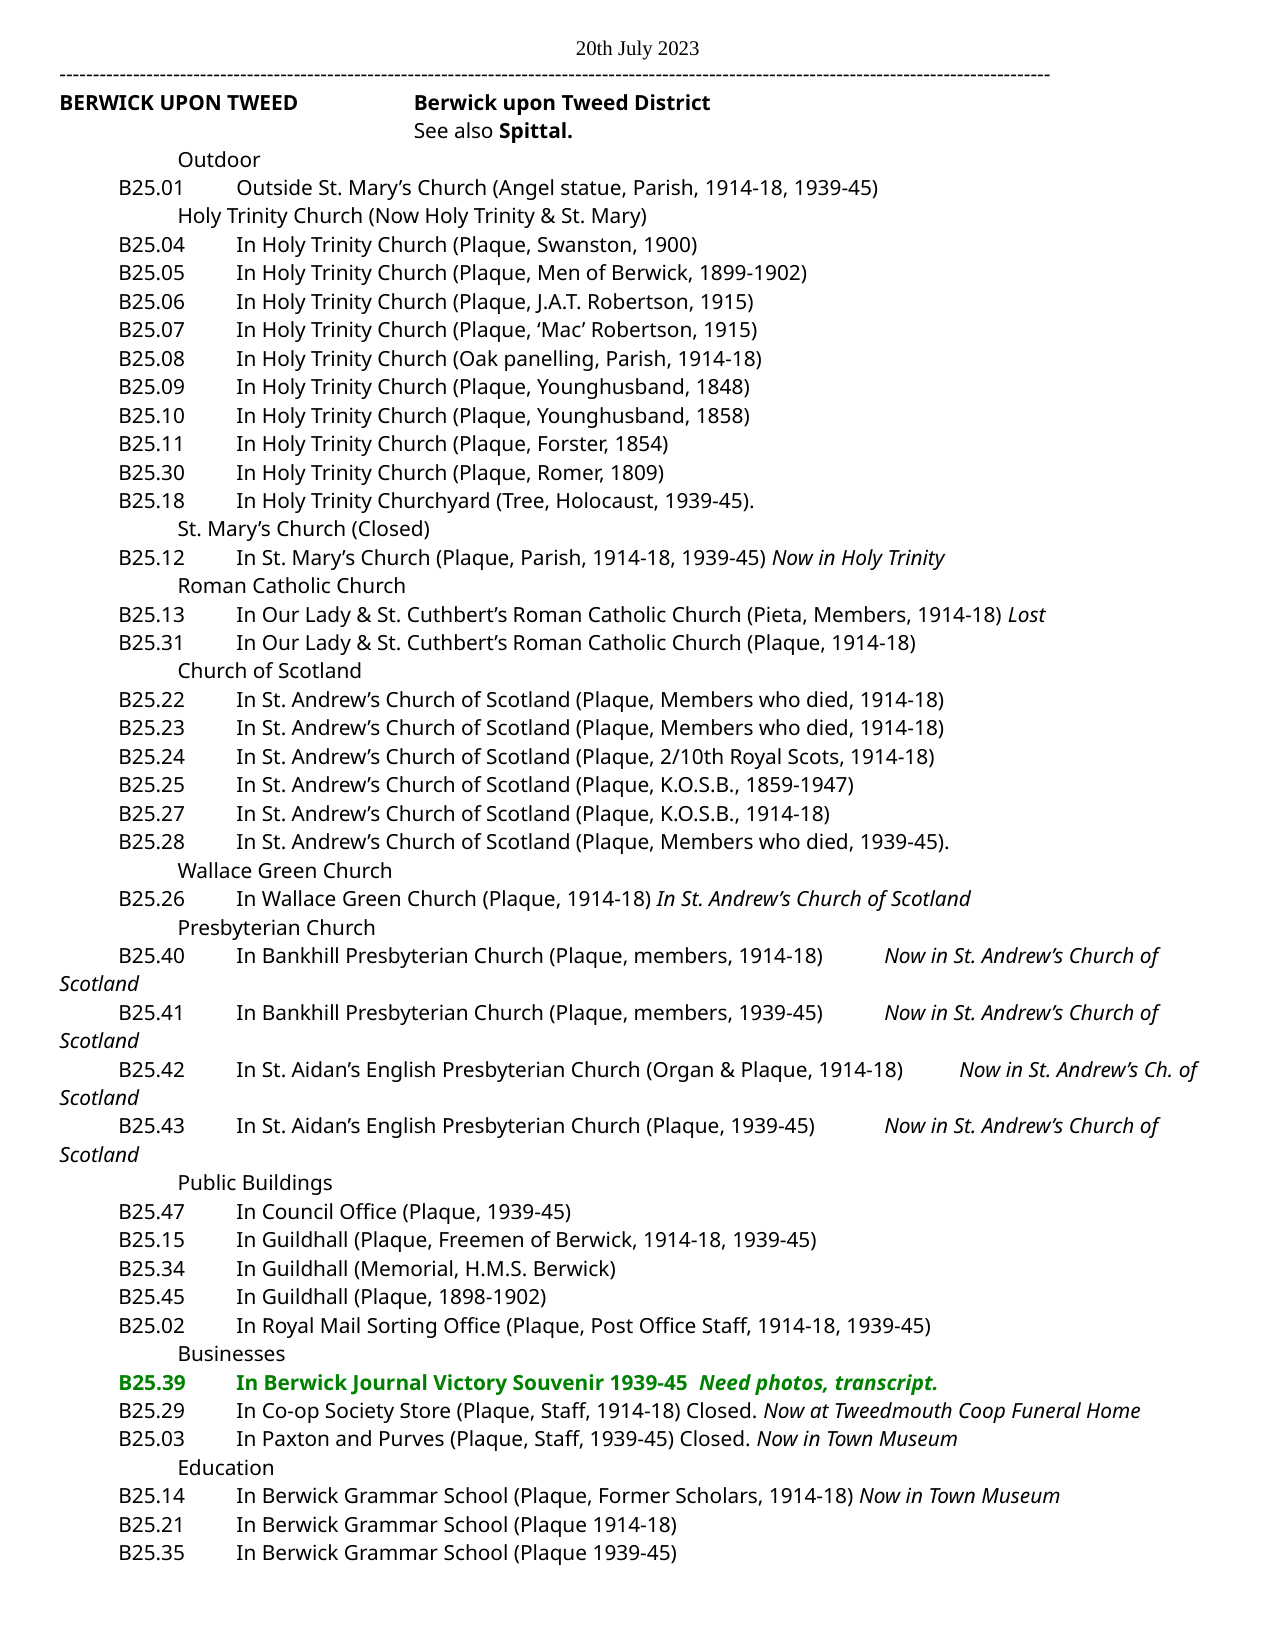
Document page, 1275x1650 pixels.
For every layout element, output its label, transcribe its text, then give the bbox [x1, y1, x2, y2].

text B25.13 In Our Lady & St. Cuthbert’s Roman Catholic Church (Pieta, Members, 1914-18) Lost [59, 600, 1216, 628]
text B25.15 In Guildhall (Plaque, Freemen of Berwick, 1914-18, 1939-45) [59, 1225, 1216, 1254]
text Holy Trinity Church (Now Holy Trinity & St. Mary) [59, 202, 1216, 230]
text B25.30 In Holy Trinity Church (Plaque, Romer, 1809) [59, 458, 1216, 486]
text B25.35 In Berwick Grammar School (Plaque 1939-45) [59, 1538, 1216, 1567]
text B25.02 In Royal Mail Sorting Office (Plaque, Post Office Staff, 1914-18, 1939-45) [59, 1311, 1216, 1339]
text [59, 59, 1216, 88]
text B25.27 In St. Andrew’s Church of Scotland (Plaque, K.O.S.B., 1914-18) [59, 799, 1216, 827]
text B25.47 In Council Office (Plaque, 1939-45) [59, 1197, 1216, 1225]
text Public Buildings [59, 1168, 1216, 1197]
text B25.12 In St. Mary’s Church (Plaque, Parish, 1914-18, 1939-45) Now in Holy Trinity [59, 543, 1216, 571]
text B25.04 In Holy Trinity Church (Plaque, Swanston, 1900) [59, 230, 1216, 258]
text Wallace Green Church [59, 856, 1216, 884]
text St. Mary’s Church (Closed) [59, 514, 1216, 543]
text B25.03 In Paxton and Purves (Plaque, Staff, 1939-45) Closed. Now in Town Museum [59, 1424, 1216, 1453]
text B25.26 In Wallace Green Church (Plaque, 1914-18) In St. Andrew’s Church of Scotland [59, 884, 1216, 913]
text B25.24 In St. Andrew’s Church of Scotland (Plaque, 2/10th Royal Scots, 1914-18) [59, 742, 1216, 770]
text B25.23 In St. Andrew’s Church of Scotland (Plaque, Members who died, 1914-18) [59, 713, 1216, 742]
text B25.29 In Co-op Society Store (Plaque, Staff, 1914-18) Closed. Now at Tweedmouth Coop Funeral Home [59, 1396, 1216, 1424]
text Church of Scotland [59, 657, 1216, 685]
text B25.45 In Guildhall (Plaque, 1898-1902) [59, 1282, 1216, 1311]
text B25.31 In Our Lady & St. Cuthbert’s Roman Catholic Church (Plaque, 1914-18) [59, 628, 1216, 657]
text B25.39 In Berwick Journal Victory Souvenir 1939-45 Need photos, transcript. [59, 1368, 1216, 1396]
text B25.40 In Bankhill Presbyterian Church (Plaque, members, 1914-18) Now in St. Andrew’s Church of Scotland [59, 941, 1216, 998]
text Businesses [59, 1339, 1216, 1368]
text Outdoor [59, 145, 1216, 173]
text B25.11 In Holy Trinity Church (Plaque, Forster, 1854) [59, 429, 1216, 458]
text B25.01 Outside St. Mary’s Church (Angel statue, Parish, 1914-18, 1939-45) [59, 173, 1216, 202]
text B25.41 In Bankhill Presbyterian Church (Plaque, members, 1939-45) Now in St. Andrew’s Church of Scotland [59, 998, 1216, 1055]
text B25.14 In Berwick Grammar School (Plaque, Former Scholars, 1914-18) Now in Town Museum [59, 1481, 1216, 1510]
text B25.09 In Holy Trinity Church (Plaque, Younghusband, 1848) [59, 372, 1216, 401]
text B25.18 In Holy Trinity Churchyard (Tree, Holocaust, 1939-45). [59, 486, 1216, 514]
text Roman Catholic Church [59, 571, 1216, 600]
text B25.22 In St. Andrew’s Church of Scotland (Plaque, Members who died, 1914-18) [59, 685, 1216, 713]
text Education [59, 1453, 1216, 1481]
text B25.08 In Holy Trinity Church (Oak panelling, Parish, 1914-18) [59, 344, 1216, 372]
text B25.05 In Holy Trinity Church (Plaque, Men of Berwick, 1899-1902) [59, 258, 1216, 287]
text See also Spittal. [59, 116, 1216, 145]
text Presbyterian Church [59, 913, 1216, 941]
text B25.06 In Holy Trinity Church (Plaque, J.A.T. Robertson, 1915) [59, 287, 1216, 315]
text B25.07 In Holy Trinity Church (Plaque, ‘Mac’ Robertson, 1915) [59, 315, 1216, 344]
text B25.34 In Guildhall (Memorial, H.M.S. Berwick) [59, 1254, 1216, 1282]
text B25.21 In Berwick Grammar School (Plaque 1914-18) [59, 1510, 1216, 1538]
text B25.10 In Holy Trinity Church (Plaque, Younghusband, 1858) [59, 401, 1216, 429]
text B25.25 In St. Andrew’s Church of Scotland (Plaque, K.O.S.B., 1859-1947) [59, 770, 1216, 799]
text B25.42 In St. Aidan’s English Presbyterian Church (Organ & Plaque, 1914-18) Now in St. Andrew’s Ch. of Scotland [59, 1055, 1216, 1112]
text B25.43 In St. Aidan’s English Presbyterian Church (Plaque, 1939-45) Now in St. Andrew’s Church of Scotland [59, 1112, 1216, 1168]
text B25.28 In St. Andrew’s Church of Scotland (Plaque, Members who died, 1939-45). [59, 827, 1216, 856]
text BERWICK UPON TWEED Berwick upon Tweed District [59, 88, 1216, 116]
